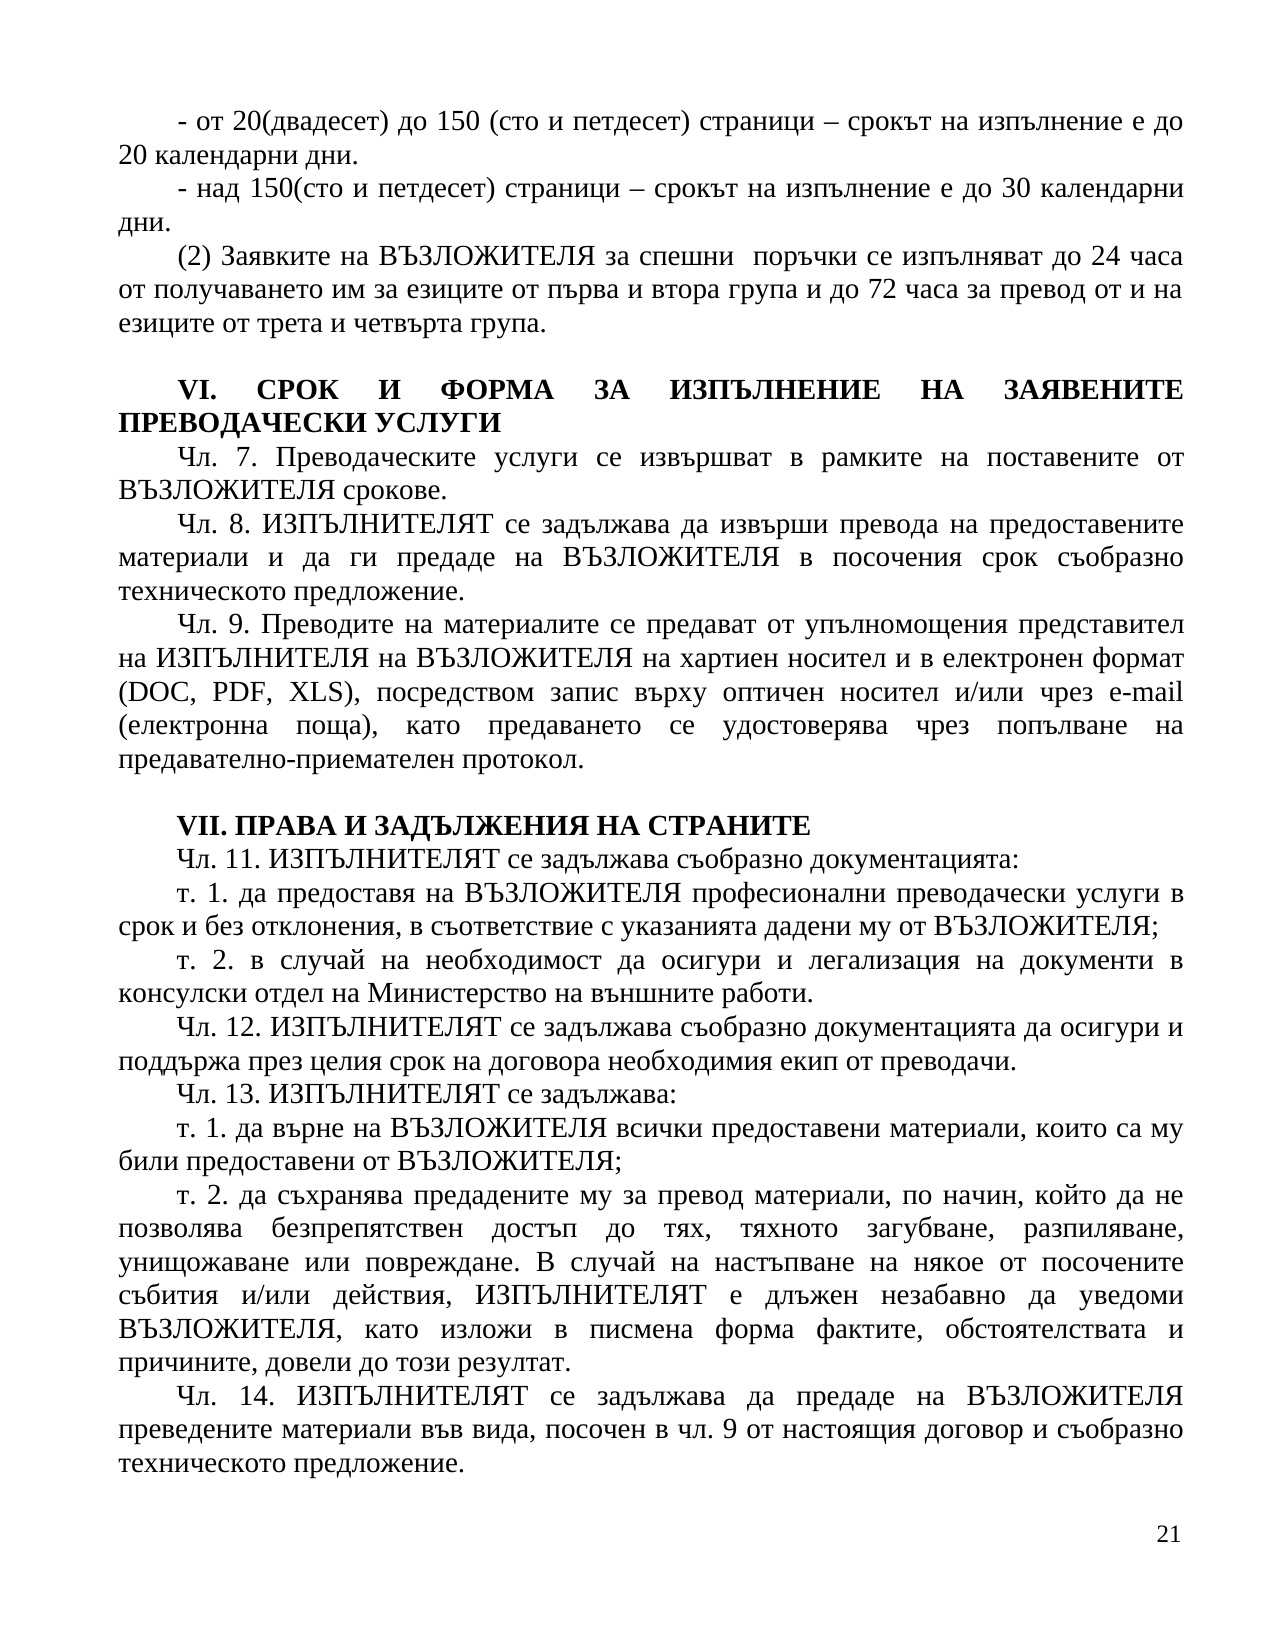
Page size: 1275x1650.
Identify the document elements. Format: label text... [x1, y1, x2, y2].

text VI. СРОК И ФОРМА ЗА ИЗПЪЛНЕНИЕ НА ЗАЯВЕНИТЕ ПРЕВОДАЧЕСКИ УСЛУГИ [118, 372, 1185, 439]
text т. 1. да върне на ВЪЗЛОЖИТЕЛЯ всички предоставени материали, които са му били предоставени от ВЪЗЛОЖИТЕЛЯ; [118, 1110, 1185, 1177]
text - от 20(двадесет) до 150 (сто и петдесет) страници – срокът на изпълнение е до 20 календарни дни. [118, 103, 1185, 171]
text т. 1. да предоставя на ВЪЗЛОЖИТЕЛЯ професионални преводачески услуги в срок и без отклонения, в съответствие с указанията дадени му от ВЪЗЛОЖИТЕЛЯ; [118, 875, 1185, 942]
text т. 2. да съхранява предадените му за превод материали, по начин, който да не позволява безпрепятствен достъп до тях, тяхното загубване, разпиляване, унищожаване или повреждане. В случай на настъпване на някое от посочените събития и/или действия, ИЗПЪЛНИТЕЛЯТ е длъжен незабавно да уведоми ВЪЗЛОЖИТЕЛЯ, като изложи в писмена форма фактите, обстоятелствата и причините, довели до този резултат. [118, 1177, 1185, 1378]
text т. 2. в случай на необходимост да осигури и легализация на документи в консулски отдел на Министерство на външните работи. [118, 942, 1185, 1009]
text Чл. 12. ИЗПЪЛНИТЕЛЯТ се задължава съобразно документацията да осигури и поддържа през целия срок на договора необходимия екип от преводачи. [118, 1009, 1185, 1076]
text - над 150(сто и петдесет) страници – срокът на изпълнение е до 30 календарни дни. [118, 171, 1185, 238]
text Чл. 7. Преводаческите услуги се извършват в рамките на поставените от ВЪЗЛОЖИТЕЛЯ срокове. [118, 439, 1185, 506]
text Чл. 9. Преводите на материалите се предават от упълномощения представител на ИЗПЪЛНИТЕЛЯ на ВЪЗЛОЖИТЕЛЯ на хартиен носител и в електронен формат (DOC, PDF, XLS), посредством запис върху оптичен носител и/или чрез е-mail (електронна поща), като предаването се удостоверява чрез попълване на предавателно-приемателен протокол. [118, 607, 1185, 774]
text VII. ПРАВА И ЗАДЪЛЖЕНИЯ НА СТРАНИТЕ [118, 808, 1185, 841]
text (2) Заявките на ВЪЗЛОЖИТЕЛЯ за спешни поръчки се изпълняват до 24 часа от получаването им за езиците от първа и втора група и до 72 часа за превод от и на езиците от трета и четвърта група. [118, 238, 1185, 338]
text Чл. 13. ИЗПЪЛНИТЕЛЯТ се задължава: [118, 1076, 1185, 1110]
text Чл. 8. ИЗПЪЛНИТЕЛЯТ се задължава да извърши превода на предоставените материали и да ги предаде на ВЪЗЛОЖИТЕЛЯ в посочения срок съобразно техническото предложение. [118, 506, 1185, 607]
text Чл. 14. ИЗПЪЛНИТЕЛЯТ се задължава да предаде на ВЪЗЛОЖИТЕЛЯ преведените материали във вида, посочен в чл. 9 от настоящия договор и съобразно техническото предложение. [118, 1378, 1185, 1479]
text Чл. 11. ИЗПЪЛНИТЕЛЯТ се задължава съобразно документацията: [118, 841, 1185, 875]
